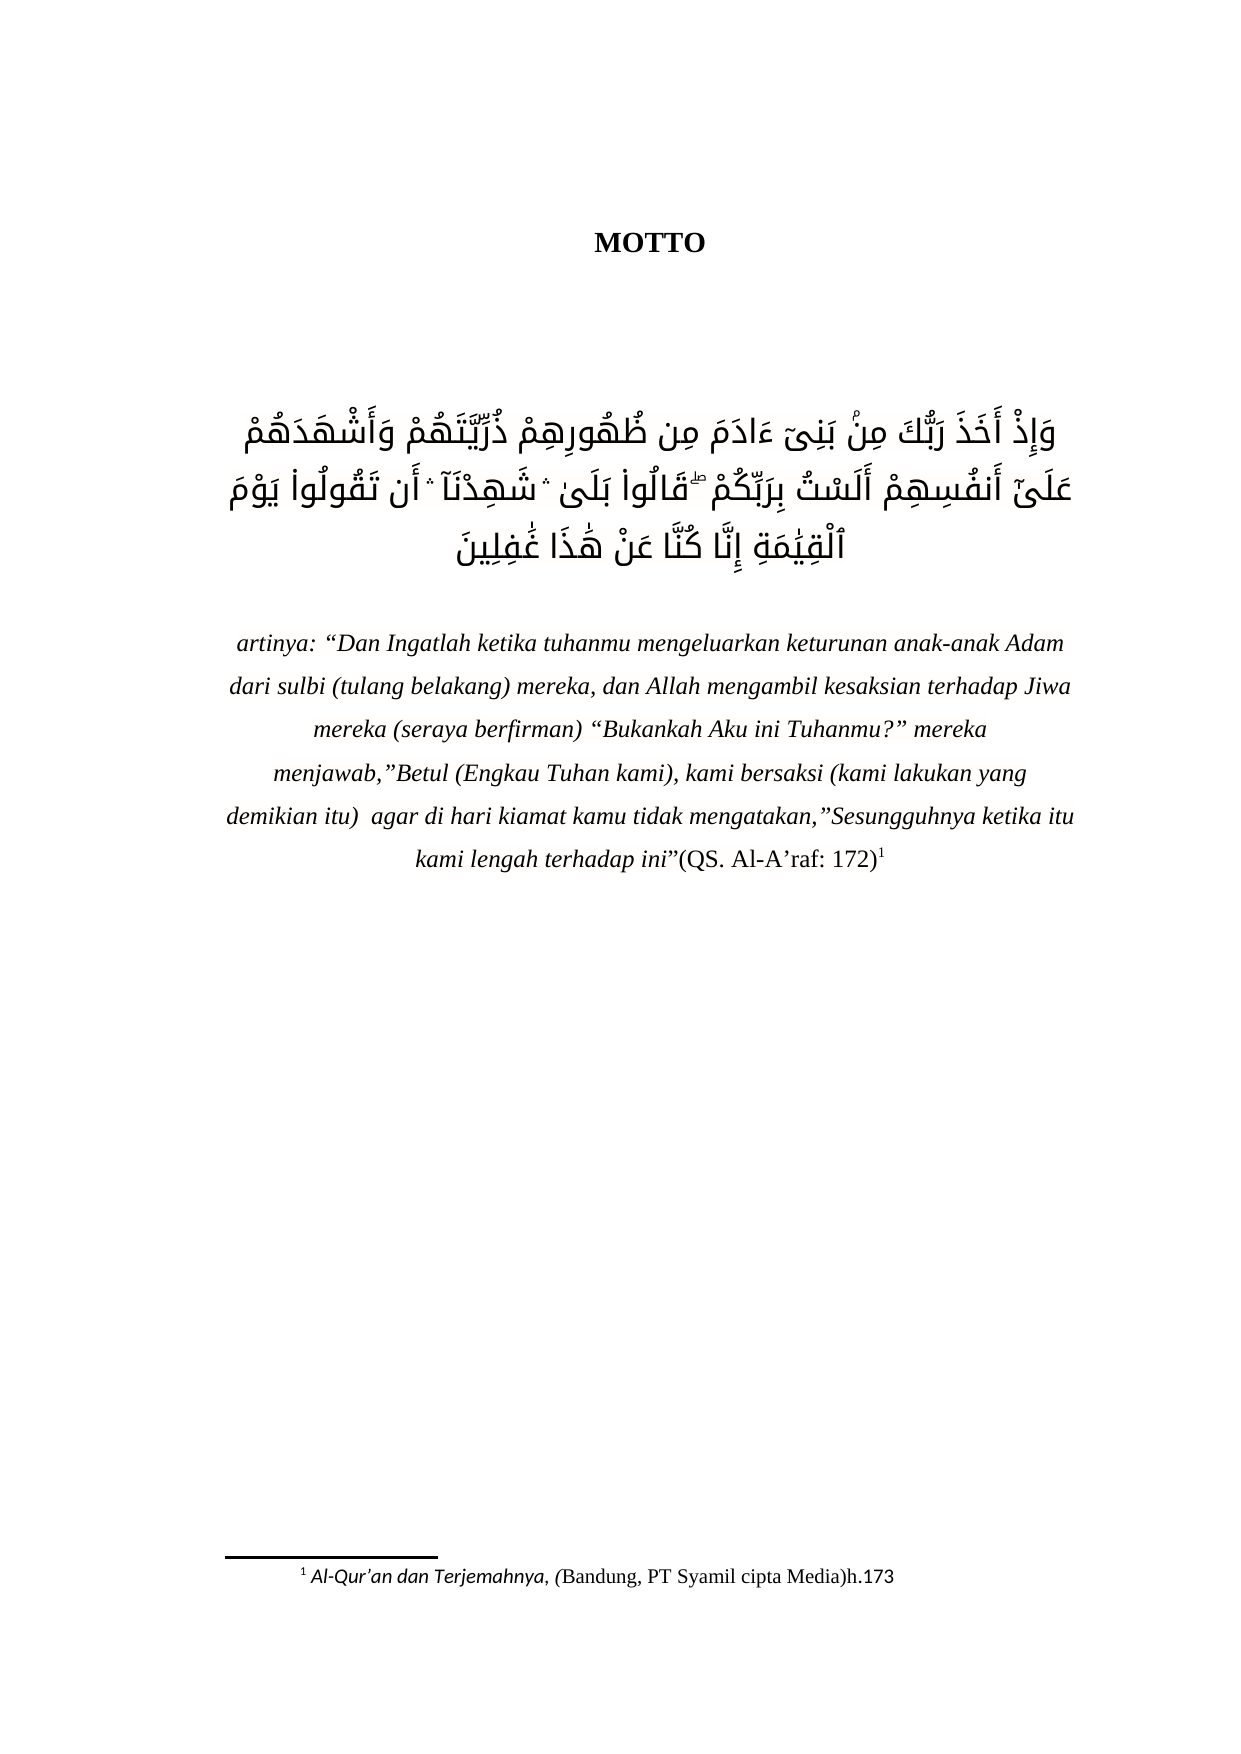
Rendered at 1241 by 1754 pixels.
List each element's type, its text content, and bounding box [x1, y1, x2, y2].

text MOTTO [225, 225, 1075, 258]
text وَإِذْ أَخَذَ رَبُّكَ مِنۢ بَنِىٓ ءَادَمَ مِن ظُهُورِهِمْ ذُرِّيَّتَهُمْ وَأَشْهَدَهُمْ عَلَىٰٓ أَنفُسِهِمْ أَلَسْتُ بِرَبِّكُمْ ۖ قَالُوا۟ بَلَىٰ ۛ شَهِدْنَآ ۛ أَن تَقُولُوا۟ يَوْمَ ٱلْقِيَٰمَةِ إِنَّا كُنَّا عَنْ هَٰذَا غَٰفِلِينَ artinya: “Dan Ingatlah ketika tuhanmu mengeluarkan keturunan anak-anak Adam dari sulbi (tulang belakang) mereka, dan Allah mengambil kesaksian terhadap Jiwa mereka (seraya berfirman) “Bukankah Aku ini Tuhanmu?” mereka menjawab,”Betul (Engkau Tuhan kami), kami bersaksi (kami lakukan yang demikian itu) agar di hari kiamat kamu tidak mengatakan,”Sesungguhnya ketika itu kami lengah terhadap ini”(QS. Al-A’raf: 172) [225, 412, 1075, 873]
